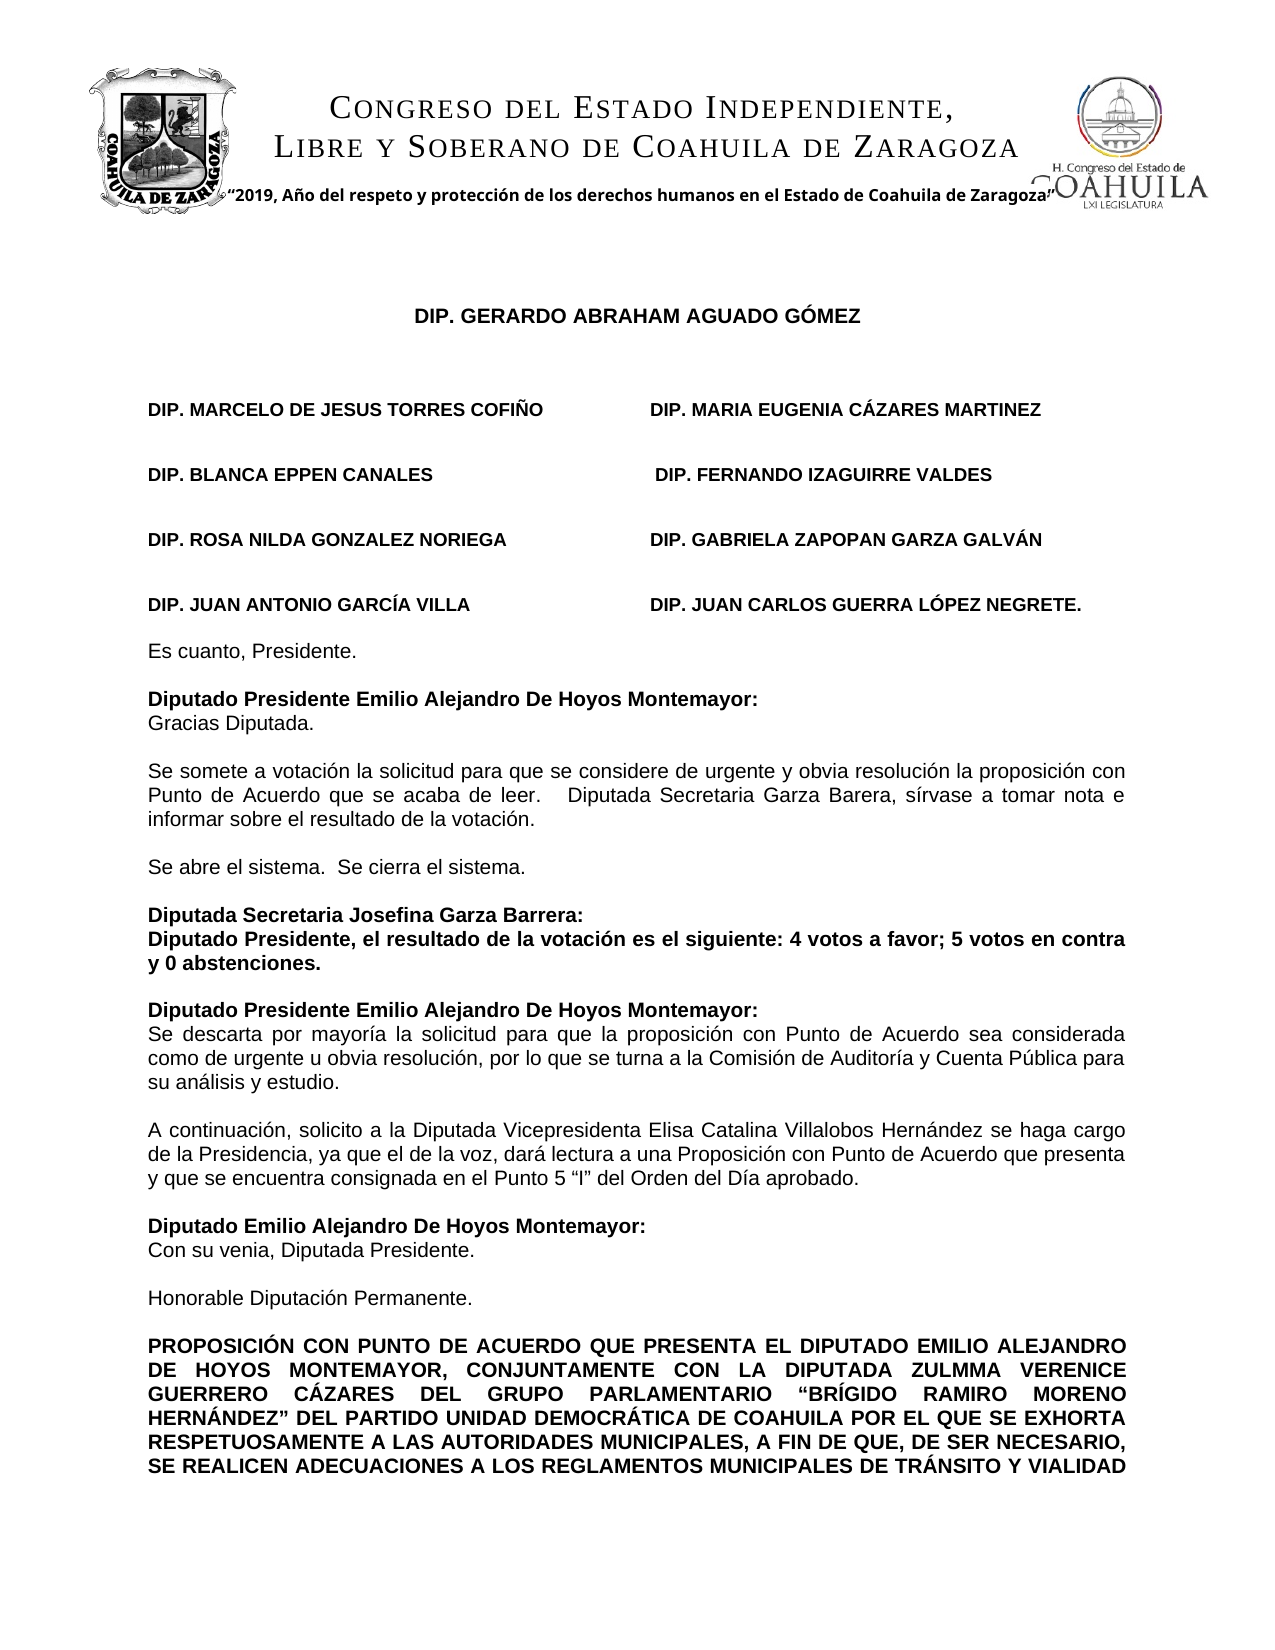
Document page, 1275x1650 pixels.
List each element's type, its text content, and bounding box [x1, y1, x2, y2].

text Honorable Diputación Permanente. [148, 1286, 1127, 1310]
text Se abre el sistema. Se cierra el sistema. [148, 854, 1127, 878]
text Se descarta por mayoría la solicitud para que la proposición con Punto de Acuerdo sea considerada como de urgente u obvia resolución, por lo que se turna a la Comisión de Auditoría y Cuenta Pública para su análisis y estudio. [148, 1022, 1127, 1094]
text Diputada Secretaria Josefina Garza Barrera: [148, 902, 1127, 926]
text Gracias Diputada. [148, 711, 1127, 735]
text Con su venia, Diputada Presidente. [148, 1238, 1127, 1262]
text DIP. ROSA NILDA GONZALEZ NORIEGA DIP. GABRIELA ZAPOPAN GARZA GALVÁN [148, 529, 1127, 550]
text Diputado Presidente Emilio Alejandro De Hoyos Montemayor: [148, 998, 1127, 1022]
text DIP. JUAN ANTONIO GARCÍA VILLA DIP. JUAN CARLOS GUERRA LÓPEZ NEGRETE. [148, 593, 1127, 615]
picture [1020, 70, 1214, 214]
text DIP. GERARDO ABRAHAM AGUADO GÓMEZ [148, 303, 1127, 327]
text DIP. BLANCA EPPEN CANALES DIP. FERNANDO IZAGUIRRE VALDES [148, 464, 1181, 486]
picture [88, 68, 237, 214]
text DIP. MARCELO DE JESUS TORRES COFIÑO DIP. MARIA EUGENIA CÁZARES MARTINEZ [148, 399, 1127, 421]
text Se somete a votación la solicitud para que se considere de urgente y obvia resolución la proposición con Punto de Acuerdo que se acaba de leer. Diputada Secretaria Garza Barera, sírvase a tomar nota e informar sobre el resultado de la votación. [148, 759, 1127, 831]
text Diputado Emilio Alejandro De Hoyos Montemayor: [148, 1214, 1127, 1238]
text Diputado Presidente Emilio Alejandro De Hoyos Montemayor: [148, 687, 1127, 711]
text A continuación, solicito a la Diputada Vicepresidenta Elisa Catalina Villalobos Hernández se haga cargo de la Presidencia, ya que el de la voz, dará lectura a una Proposición con Punto de Acuerdo que presenta y que se encuentra consignada en el Punto 5 “I” del Orden del Día aprobado. [148, 1118, 1127, 1190]
text Diputado Presidente, el resultado de la votación es el siguiente: 4 votos a favor; 5 votos en contra y 0 abstenciones. [148, 926, 1127, 974]
text Es cuanto, Presidente. [148, 639, 1127, 663]
